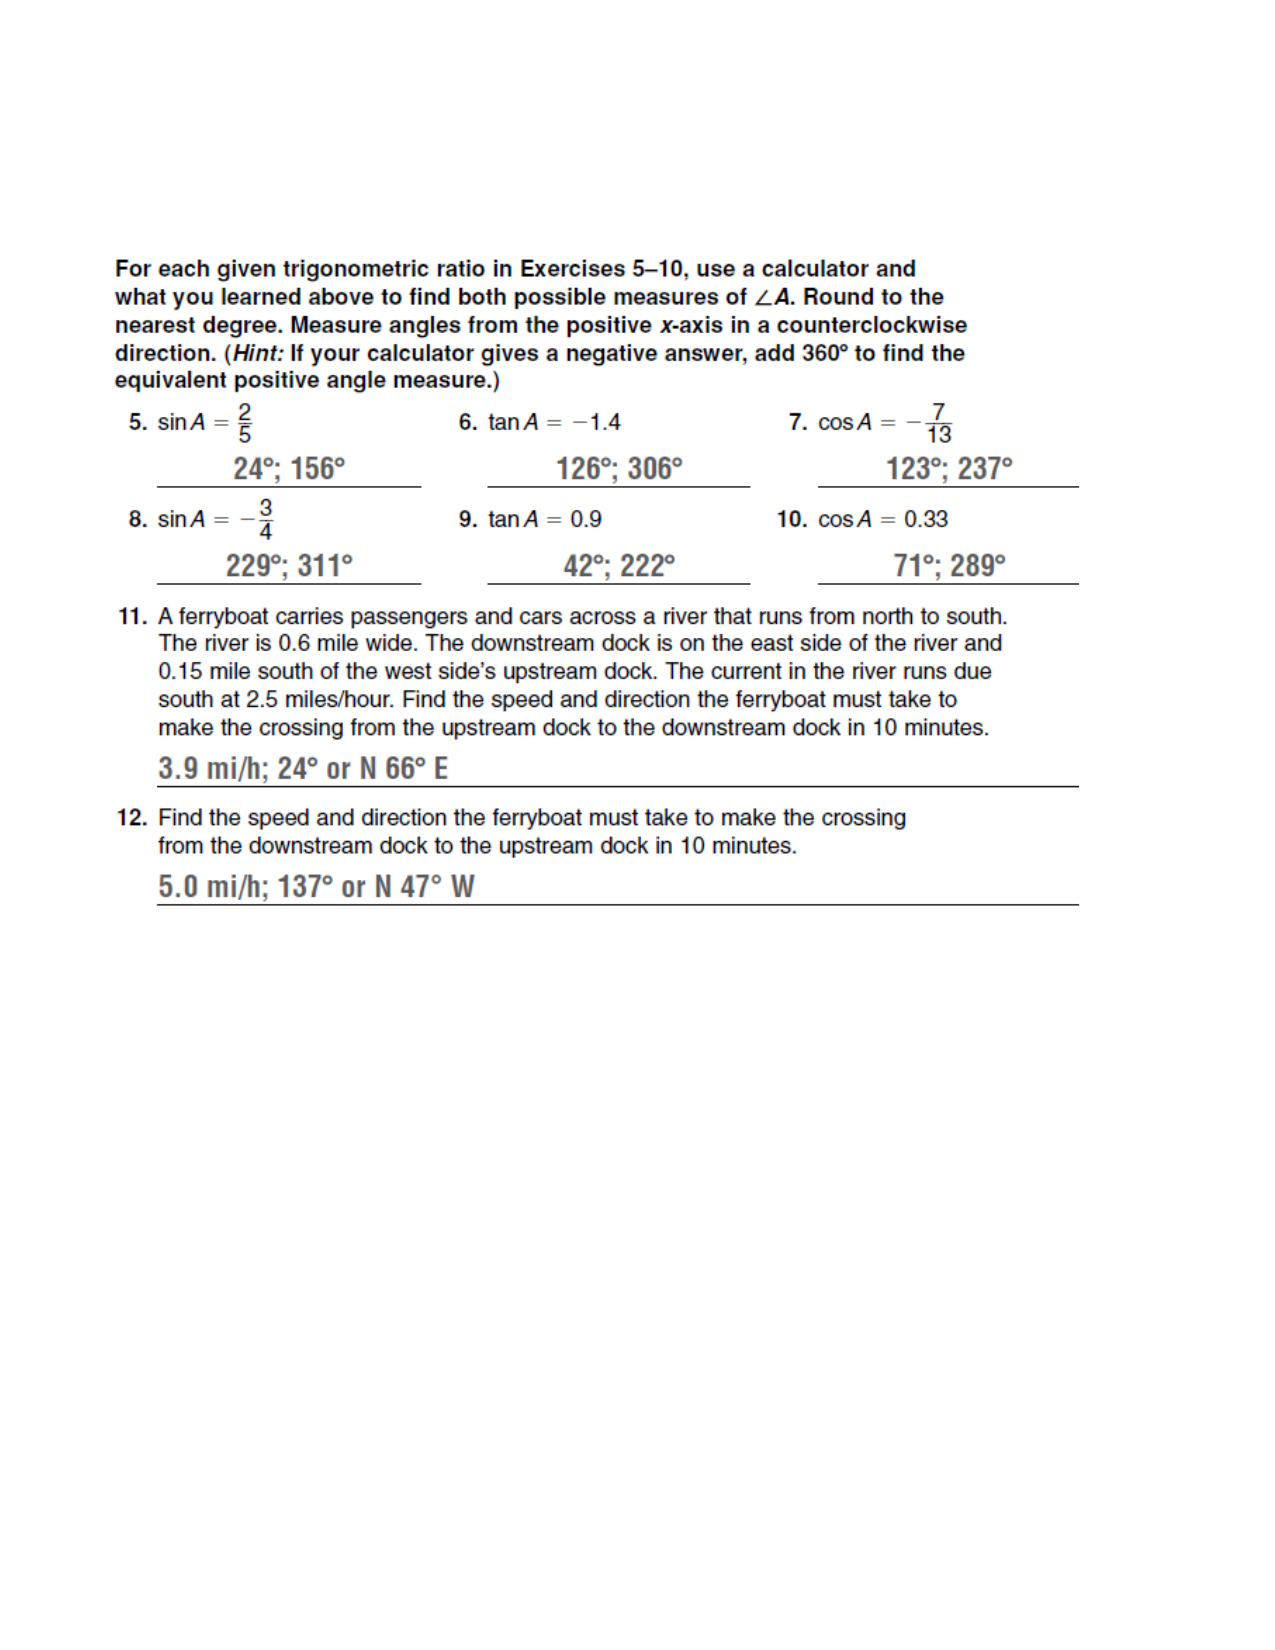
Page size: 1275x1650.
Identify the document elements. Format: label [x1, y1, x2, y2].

picture [108, 250, 1080, 913]
